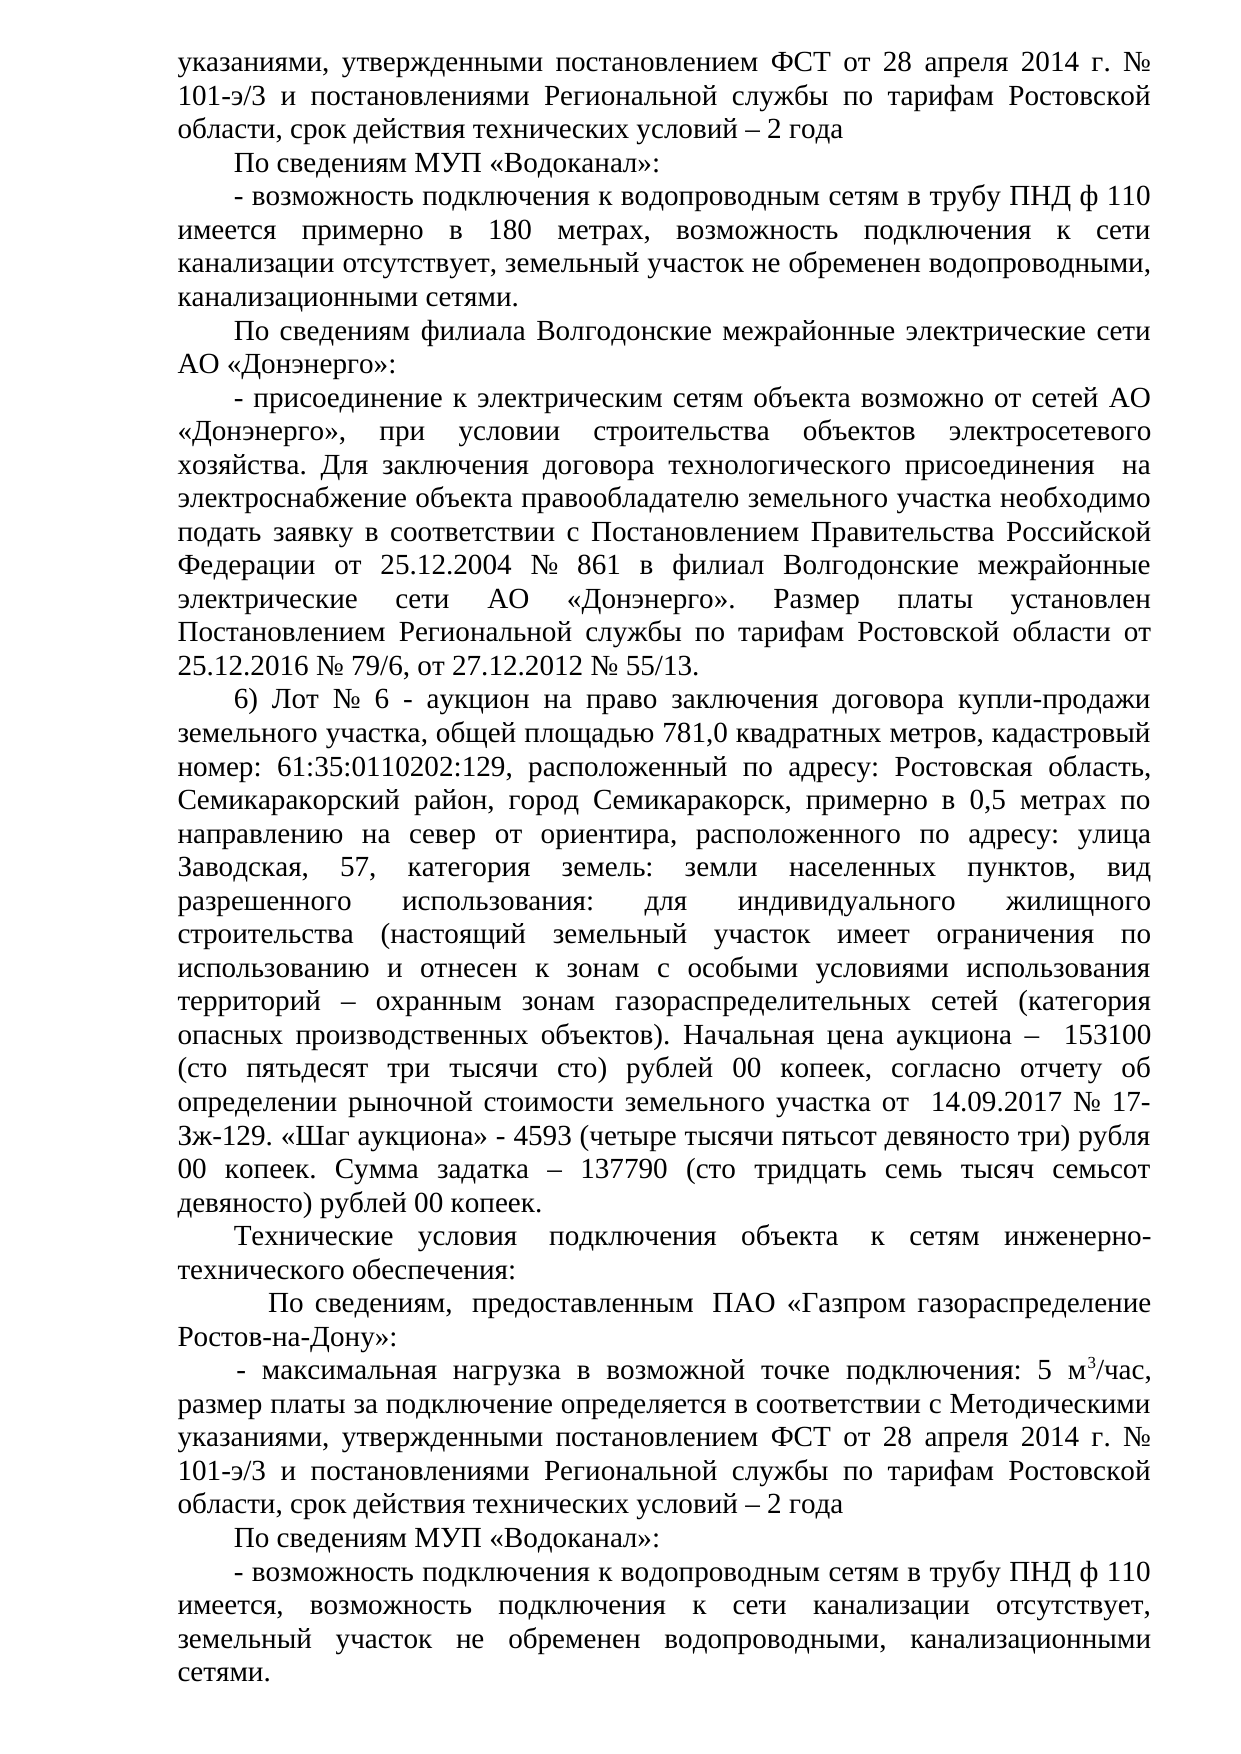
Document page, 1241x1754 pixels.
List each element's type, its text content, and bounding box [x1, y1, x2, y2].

text - максимальная нагрузка в возможной точке подключения: 5 м3/час, размер платы за подключение определяется в соответствии с Методическими указаниями, утвержденными постановлением ФСТ от 28 апреля 2014 г. № 101-э/3 и постановлениями Региональной службы по тарифам Ростовской области, срок действия технических условий – 2 года [177, 1352, 1152, 1520]
text - присоединение к электрическим сетям объекта возможно от сетей АО «Донэнерго», при условии строительства объектов электросетевого хозяйства. Для заключения договора технологического присоединения на электроснабжение объекта правообладателю земельного участка необходимо подать заявку в соответствии с Постановлением Правительства Российской Федерации от 25.12.2004 № 861 в филиал Волгодонские межрайонные электрические сети АО «Донэнерго». Размер платы установлен Постановлением Региональной службы по тарифам Ростовской области от 25.12.2016 № 79/6, от 27.12.2012 № 55/13. [177, 380, 1152, 682]
text По сведениям филиала Волгодонские межрайонные электрические сети АО «Донэнерго»: [177, 313, 1152, 380]
text 6) Лот № 6 - аукцион на право заключения договора купли-продажи земельного участка, общей площадью 781,0 квадратных метров, кадастровый номер: 61:35:0110202:129, расположенный по адресу: Ростовская область, Семикаракорский район, город Семикаракорск, примерно в 0,5 метрах по направлению на север от ориентира, расположенного по адресу: улица Заводская, 57, категория земель: земли населенных пунктов, вид разрешенного использования: для индивидуального жилищного строительства (настоящий земельный участок имеет ограничения по использованию и отнесен к зонам с особыми условиями использования территорий – охранным зонам газораспределительных сетей (категория опасных производственных объектов). Начальная цена аукциона – 153100 (сто пятьдесят три тысячи сто) рублей 00 копеек, согласно отчету об определении рыночной стоимости земельного участка от 14.09.2017 № 17-Зж-129. «Шаг аукциона» - 4593 (четыре тысячи пятьсот девяносто три) рубля 00 копеек. Сумма задатка – 137790 (сто тридцать семь тысяч семьсот девяносто) рублей 00 копеек. [177, 682, 1152, 1218]
text - возможность подключения к водопроводным сетям в трубу ПНД ф 110 имеется, возможность подключения к сети канализации отсутствует, земельный участок не обременен водопроводными, канализационными сетями. [177, 1554, 1152, 1688]
text - возможность подключения к водопроводным сетям в трубу ПНД ф 110 имеется примерно в 180 метрах, возможность подключения к сети канализации отсутствует, земельный участок не обременен водопроводными, канализационными сетями. [177, 178, 1152, 313]
text По сведениям МУП «Водоканал»: [177, 1520, 1152, 1554]
text Технические условия подключения объекта к сетям инженерно-технического обеспечения: [177, 1218, 1152, 1285]
text По сведениям, предоставленным ПАО «Газпром газораспределение Ростов-на-Дону»: [177, 1285, 1152, 1352]
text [177, 44, 1152, 145]
text По сведениям МУП «Водоканал»: [177, 145, 1152, 178]
